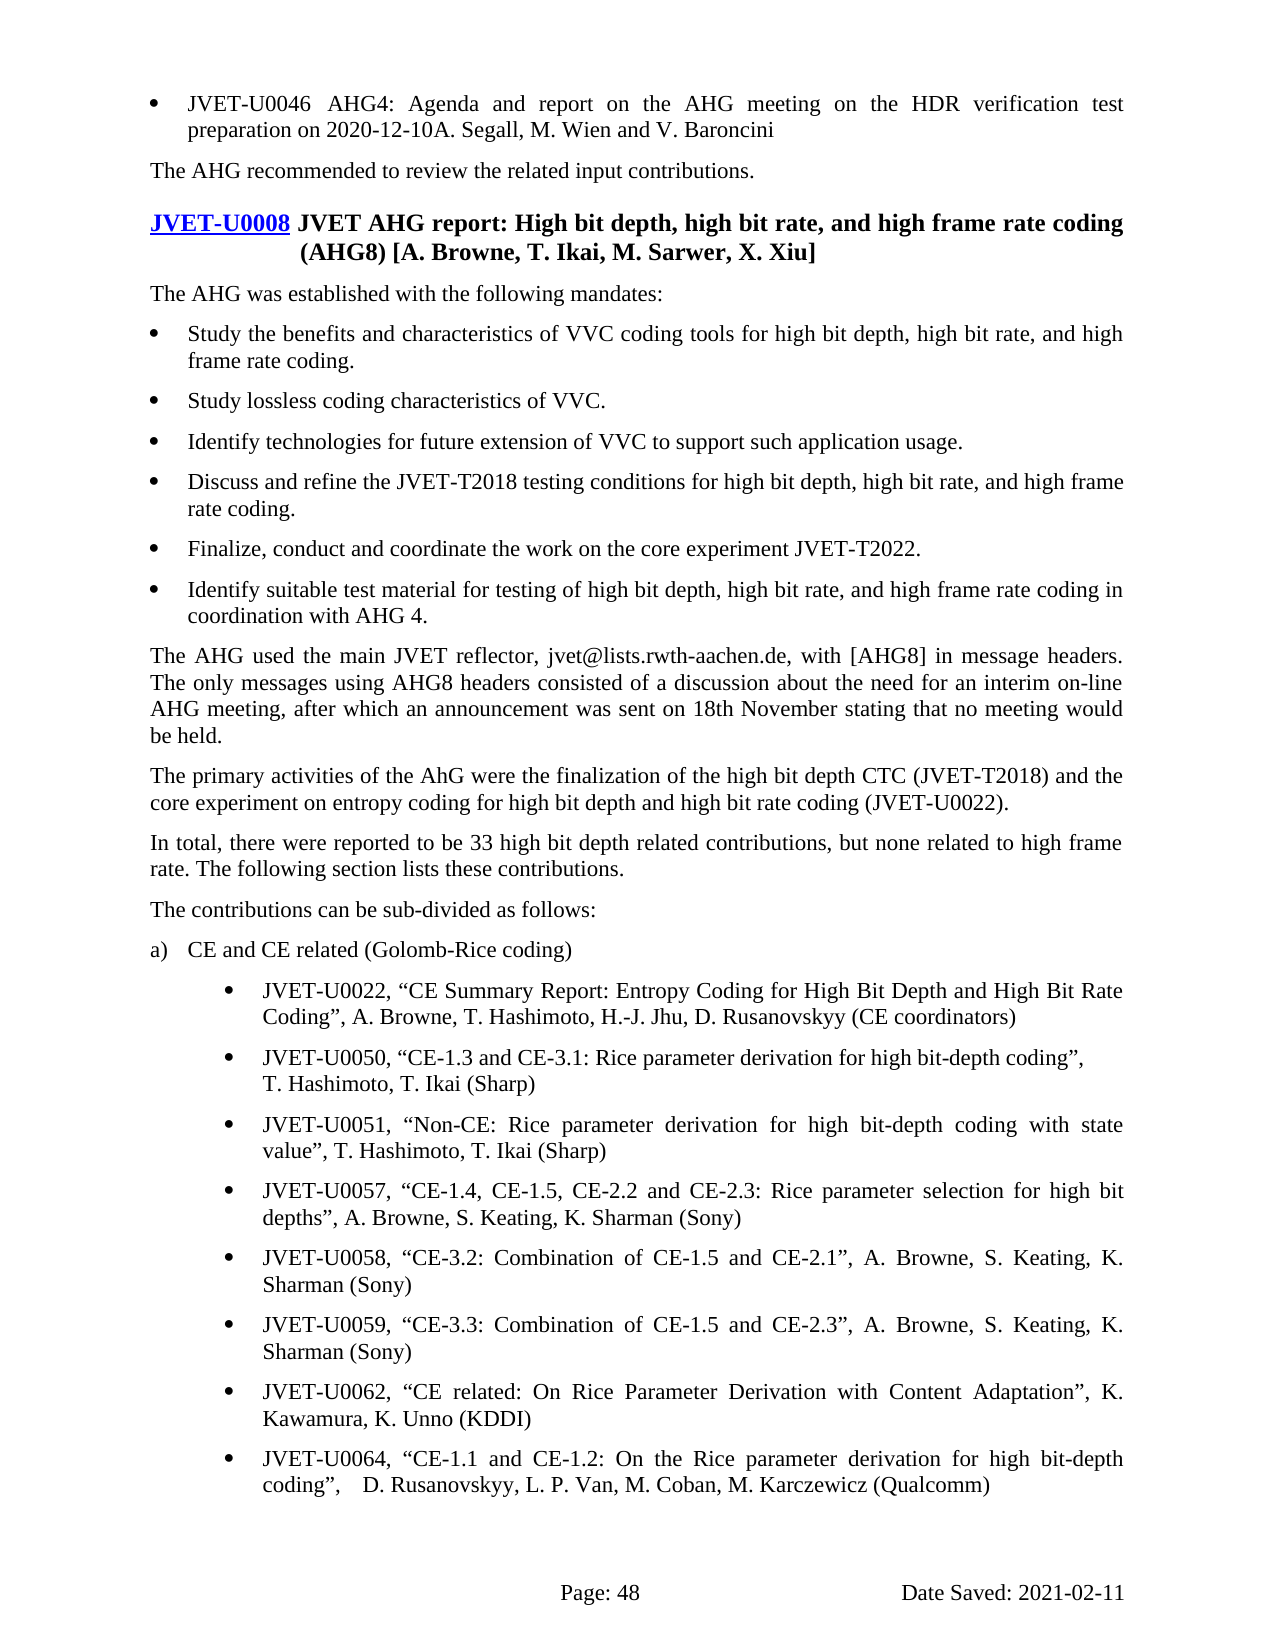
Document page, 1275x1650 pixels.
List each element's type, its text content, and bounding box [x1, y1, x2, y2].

text The contributions can be sub-divided as follows: [150, 896, 1125, 922]
text The primary activities of the AhG were the finalization of the high bit depth CTC (JVET-T2018) and the core experiment on entropy coding for high bit depth and high bit rate coding (JVET-U0022). [150, 762, 1125, 815]
text The AHG was established with the following mandates: [150, 280, 1125, 306]
text In total, there were reported to be 33 high bit depth related contributions, but none related to high frame rate. The following section lists these contributions. [150, 829, 1125, 882]
list Identify technologies for future extension of VVC to support such application usage. [150, 428, 1125, 454]
list Study the benefits and characteristics of VVC coding tools for high bit depth, high bit rate, and high frame rate coding. [150, 320, 1125, 373]
list CE and CE related (Golomb-Rice coding) [150, 936, 1125, 963]
list JVET-U0051, “Non-CE: Rice parameter derivation for high bit-depth coding with state value”, T. Hashimoto, T. Ikai (Sharp) [225, 1111, 1125, 1163]
list JVET-U0058, “CE-3.2: Combination of CE-1.5 and CE-2.1”, A. Browne, S. Keating, K. Sharman (Sony) [225, 1244, 1125, 1297]
list JVET-U0059, “CE-3.3: Combination of CE-1.5 and CE-2.3”, A. Browne, S. Keating, K. Sharman (Sony) [225, 1311, 1125, 1364]
list Finalize, conduct and coordinate the work on the core experiment JVET-T2022. [150, 535, 1125, 562]
list JVET-U0064, “CE-1.1 and CE-1.2: On the Rice parameter derivation for high bit-depth coding”, D. Rusanovskyy, L. P. Van, M. Coban, M. Karczewicz (Qualcomm) [225, 1445, 1125, 1498]
list Identify suitable test material for testing of high bit depth, high bit rate, and high frame rate coding in coordination with AHG 4. [150, 576, 1125, 628]
text The AHG recommended to review the related input contributions. [150, 157, 1125, 183]
subtitle JVET-U0008 JVET AHG report: High bit depth, high bit rate, and high frame rate coding (AHG8) [A. Browne, T. Ikai, M. Sarwer, X. Xiu] [150, 208, 1125, 266]
list Discuss and refine the JVET-T2018 testing conditions for high bit depth, high bit rate, and high frame rate coding. [150, 468, 1125, 521]
list JVET-U0046 AHG4: Agenda and report on the AHG meeting on the HDR verification test preparation on 2020-12-10 A. Segall, M. Wien and V. Baroncini [150, 90, 1125, 143]
list JVET-U0062, “CE related: On Rice Parameter Derivation with Content Adaptation”, K. Kawamura, K. Unno (KDDI) [225, 1378, 1125, 1431]
list JVET-U0057, “CE-1.4, CE-1.5, CE-2.2 and CE-2.3: Rice parameter selection for high bit depths”, A. Browne, S. Keating, K. Sharman (Sony) [225, 1178, 1125, 1230]
text The AHG used the main JVET reflector, jvet@lists.rwth-aachen.de, with [AHG8] in message headers. The only messages using AHG8 headers consisted of a discussion about the need for an interim on-line AHG meeting, after which an announcement was sent on 18th November stating that no meeting would be held. [150, 643, 1125, 748]
list JVET-U0050, “CE-1.3 and CE-3.1: Rice parameter derivation for high bit-depth coding”, T. Hashimoto, T. Ikai (Sharp) [225, 1044, 1125, 1097]
list JVET-U0022, “CE Summary Report: Entropy Coding for High Bit Depth and High Bit Rate Coding”, A. Browne, T. Hashimoto, H.-J. Jhu, D. Rusanovskyy (CE coordinators) [225, 977, 1125, 1030]
list Study lossless coding characteristics of VVC. [150, 387, 1125, 414]
